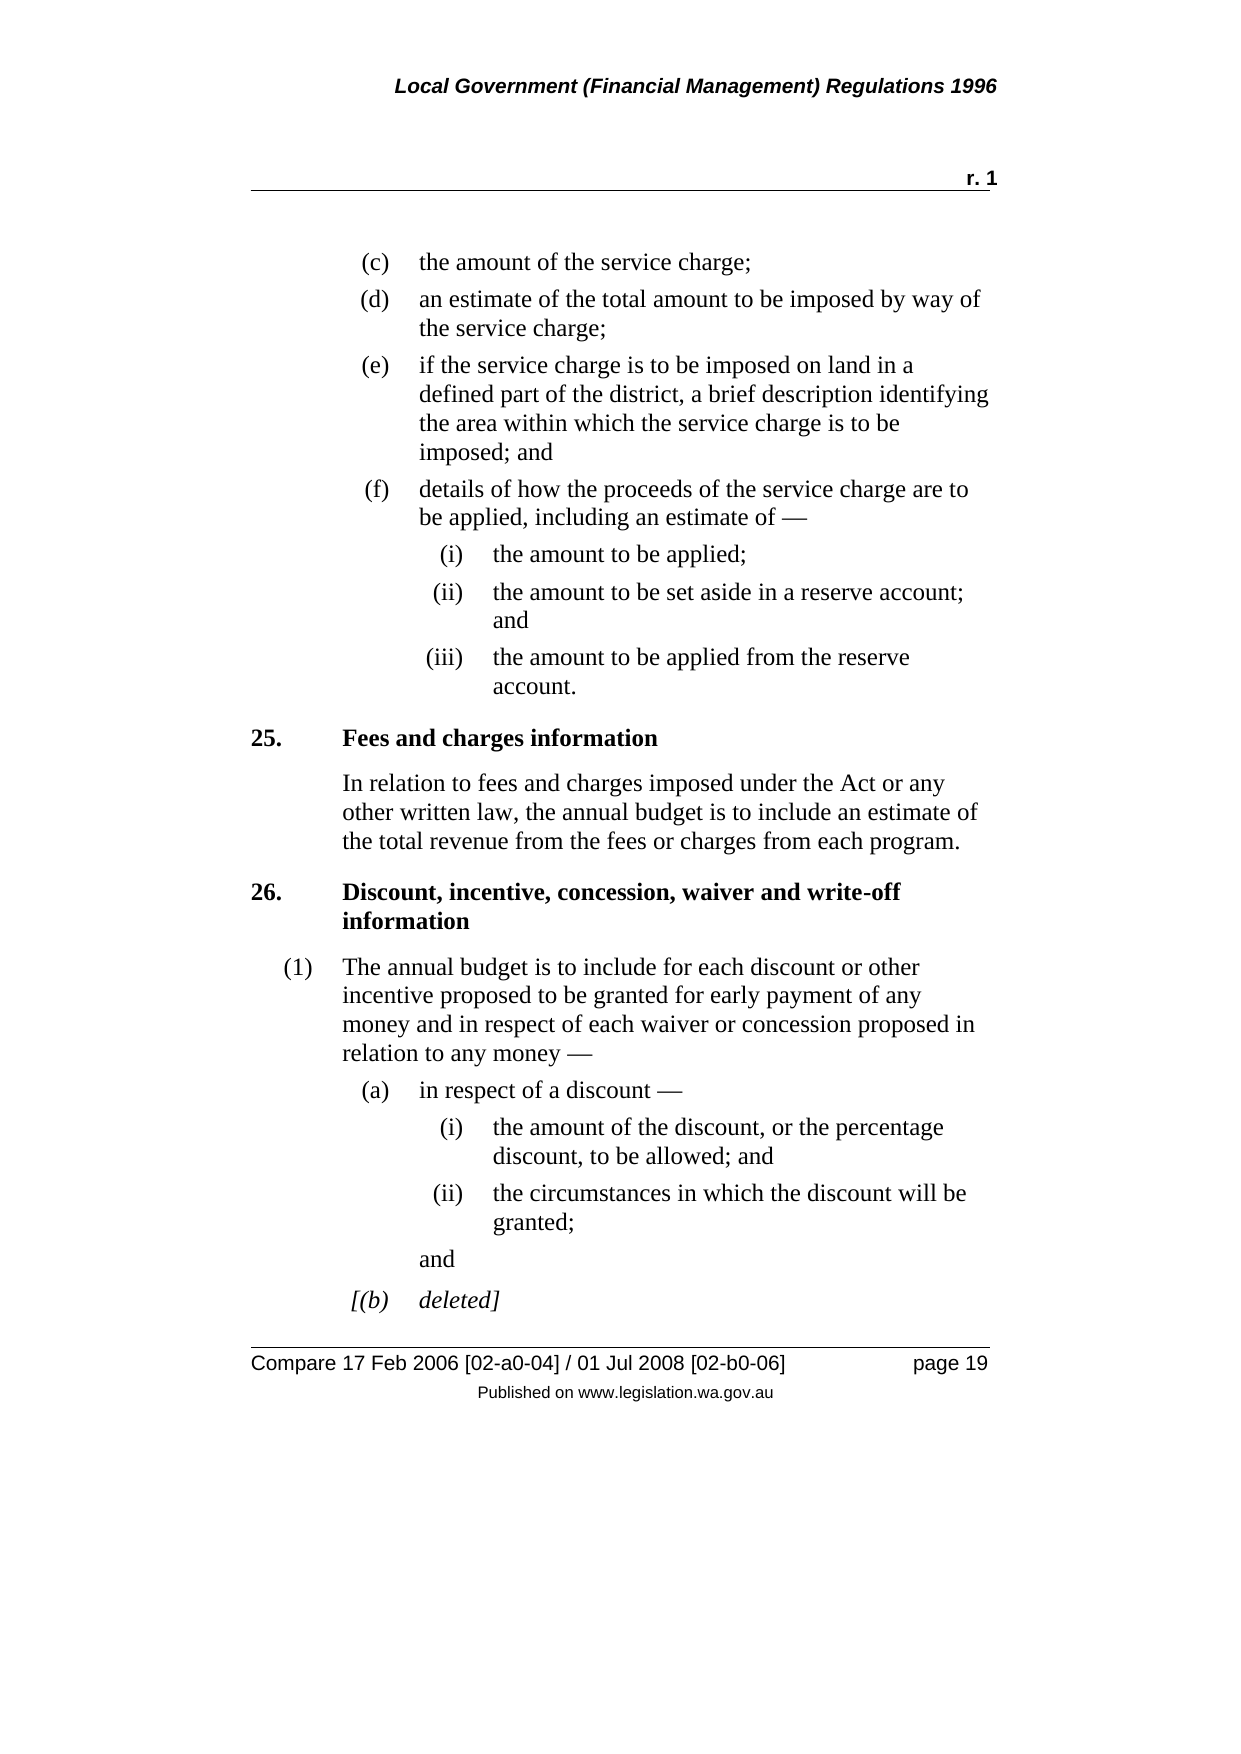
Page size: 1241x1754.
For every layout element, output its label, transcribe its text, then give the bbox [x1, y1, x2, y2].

text (i) the amount to be applied; [251, 539, 990, 568]
text (e) if the service charge is to be imposed on land in a defined part of the district, a brief description identifying the area within which the service charge is to be imposed; and [251, 350, 990, 465]
text (1) The annual budget is to include for each discount or other incentive proposed to be granted for early payment of any money and in respect of each waiver or concession proposed in relation to any money — [251, 952, 990, 1067]
text (iii) the amount to be applied from the reserve account. [251, 642, 990, 700]
text [(b) deleted] [251, 1285, 990, 1314]
subtitle 26. Discount, incentive, concession, waiver and write-off information [251, 877, 990, 935]
subtitle 25. Fees and charges information [251, 723, 990, 752]
text (ii) the circumstances in which the discount will be granted; [251, 1178, 990, 1235]
text (c) the amount of the service charge; [251, 247, 990, 276]
text (a) in respect of a discount — [251, 1075, 990, 1104]
text (ii) the amount to be set aside in a reserve account; and [251, 577, 990, 634]
text (f) details of how the proceeds of the service charge are to be applied, including an estimate of — [251, 474, 990, 531]
text In relation to fees and charges imposed under the Act or any other written law, the annual budget is to include an estimate of the total revenue from the fees or charges from each program. [251, 768, 990, 854]
text (i) the amount of the discount, or the percentage discount, to be allowed; and [251, 1112, 990, 1169]
text and [251, 1244, 990, 1272]
text (d) an estimate of the total amount to be imposed by way of the service charge; [251, 284, 990, 342]
